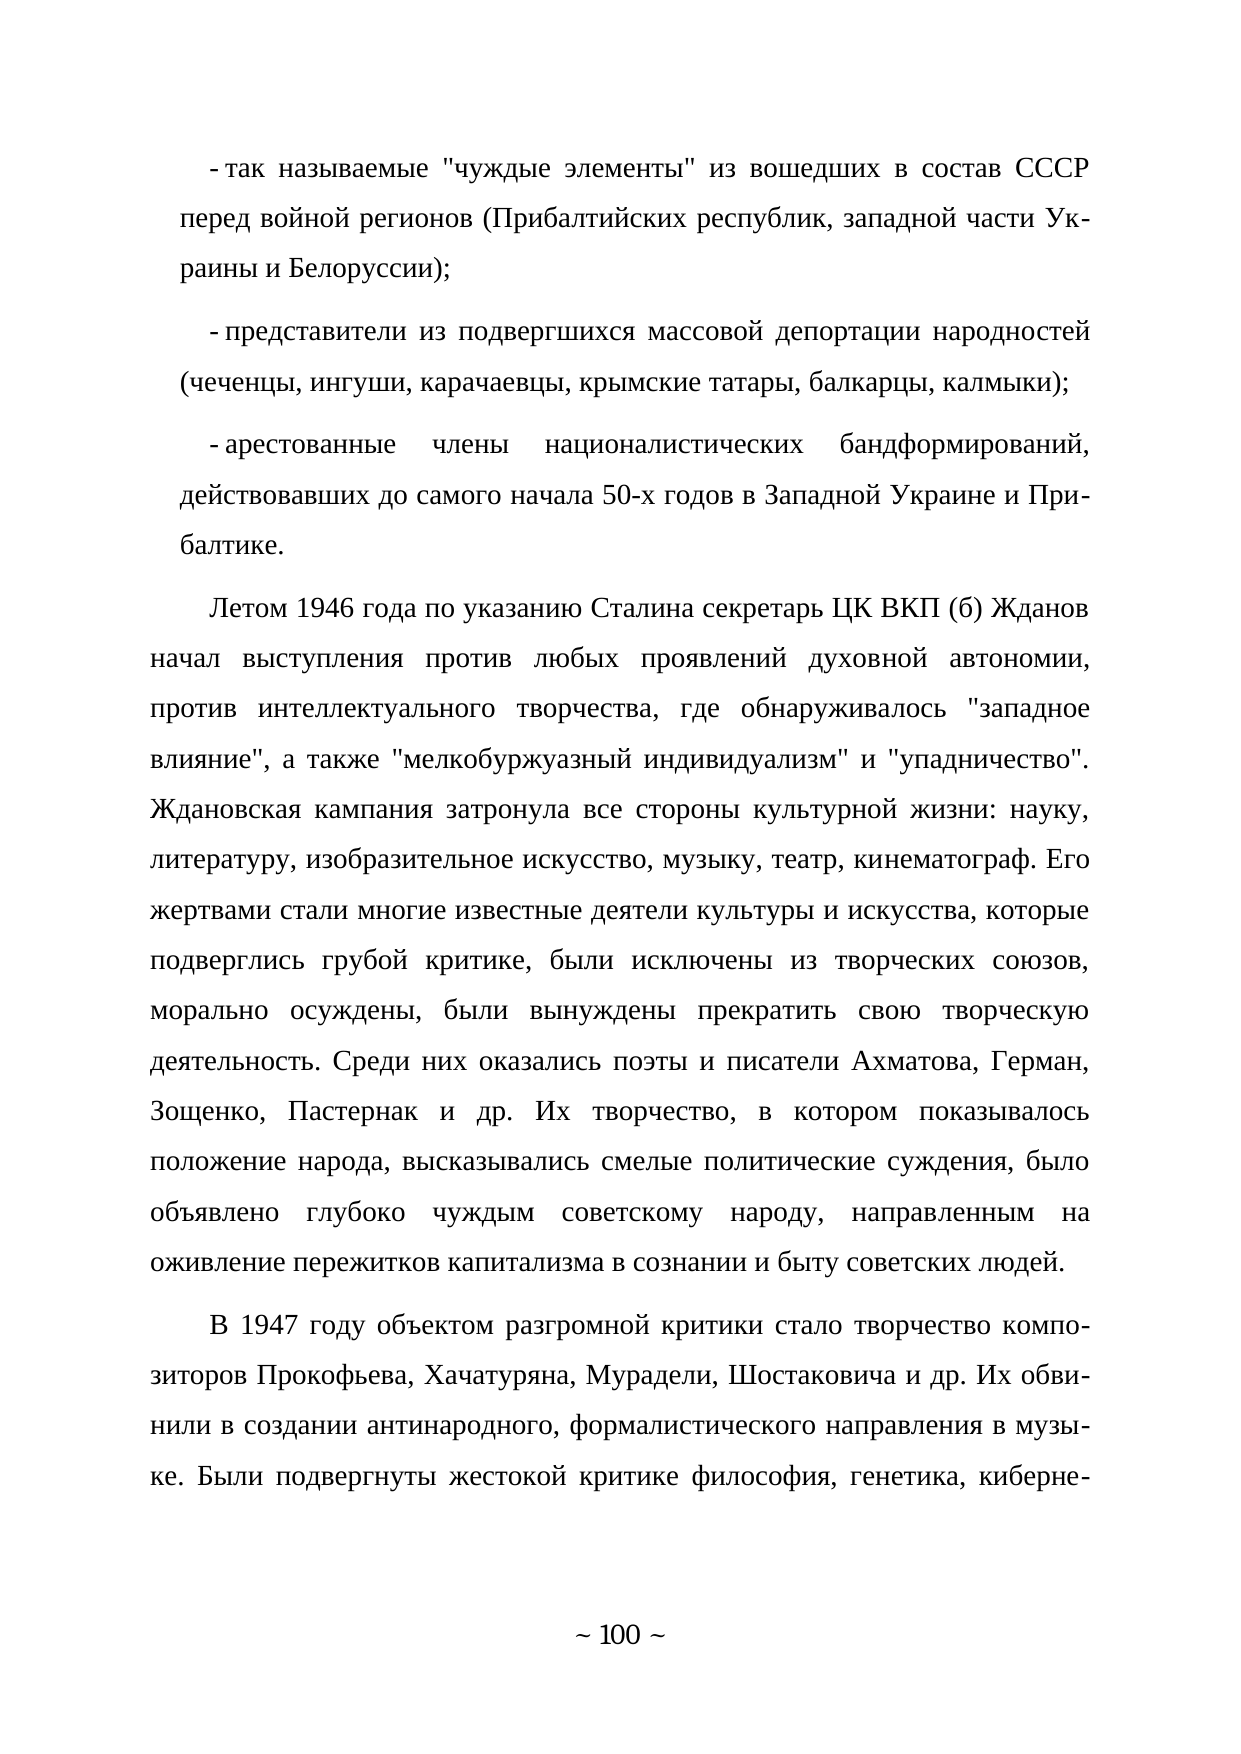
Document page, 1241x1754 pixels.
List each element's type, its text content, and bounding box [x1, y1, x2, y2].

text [150, 1307, 1090, 1491]
text - так называемые "чуждые элементы" из вошедших в состав СССР перед войной регионов (Прибалтийских республик, западной части Украины и Белоруссии); [179, 150, 1090, 284]
text - арестованные члены националистических бандформирований, действовавших до самого начала 50-х годов в Западной Украине и Прибалтике. [179, 427, 1090, 561]
text - представители из подвергшихся массовой депортации народностей (чеченцы, ингуши, карачаевцы, крымские татары, балкарцы, калмыки); [179, 313, 1090, 397]
text Летом 1946 года по указанию Сталина секретарь ЦК ВКП (б) Жданов начал выступления против любых проявлений духовной автономии, против интеллектуального творчества, где обнаруживалось "западное влияние", а также "мелкобуржуазный индивидуализм" и "упадничество". Ждановская кампания затронула все стороны культурной жизни: науку, литературу, изобразительное искусство, музыку, театр, кинематограф. Его жертвами стали многие известные деятели культуры и искусства, которые подверглись грубой критике, были исключены из творческих союзов, морально осуждены, были вынуждены прекратить свою творческую деятельность. Среди них оказались поэты и писатели Ахматова, Герман, Зощенко, Пастернак и др. Их творчество, в котором показывалось положение народа, высказывались смелые политические суждения, было объявлено глубоко чуждым советскому народу, направленным на оживление пережитков капитализма в сознании и быту советских людей. [150, 590, 1090, 1278]
